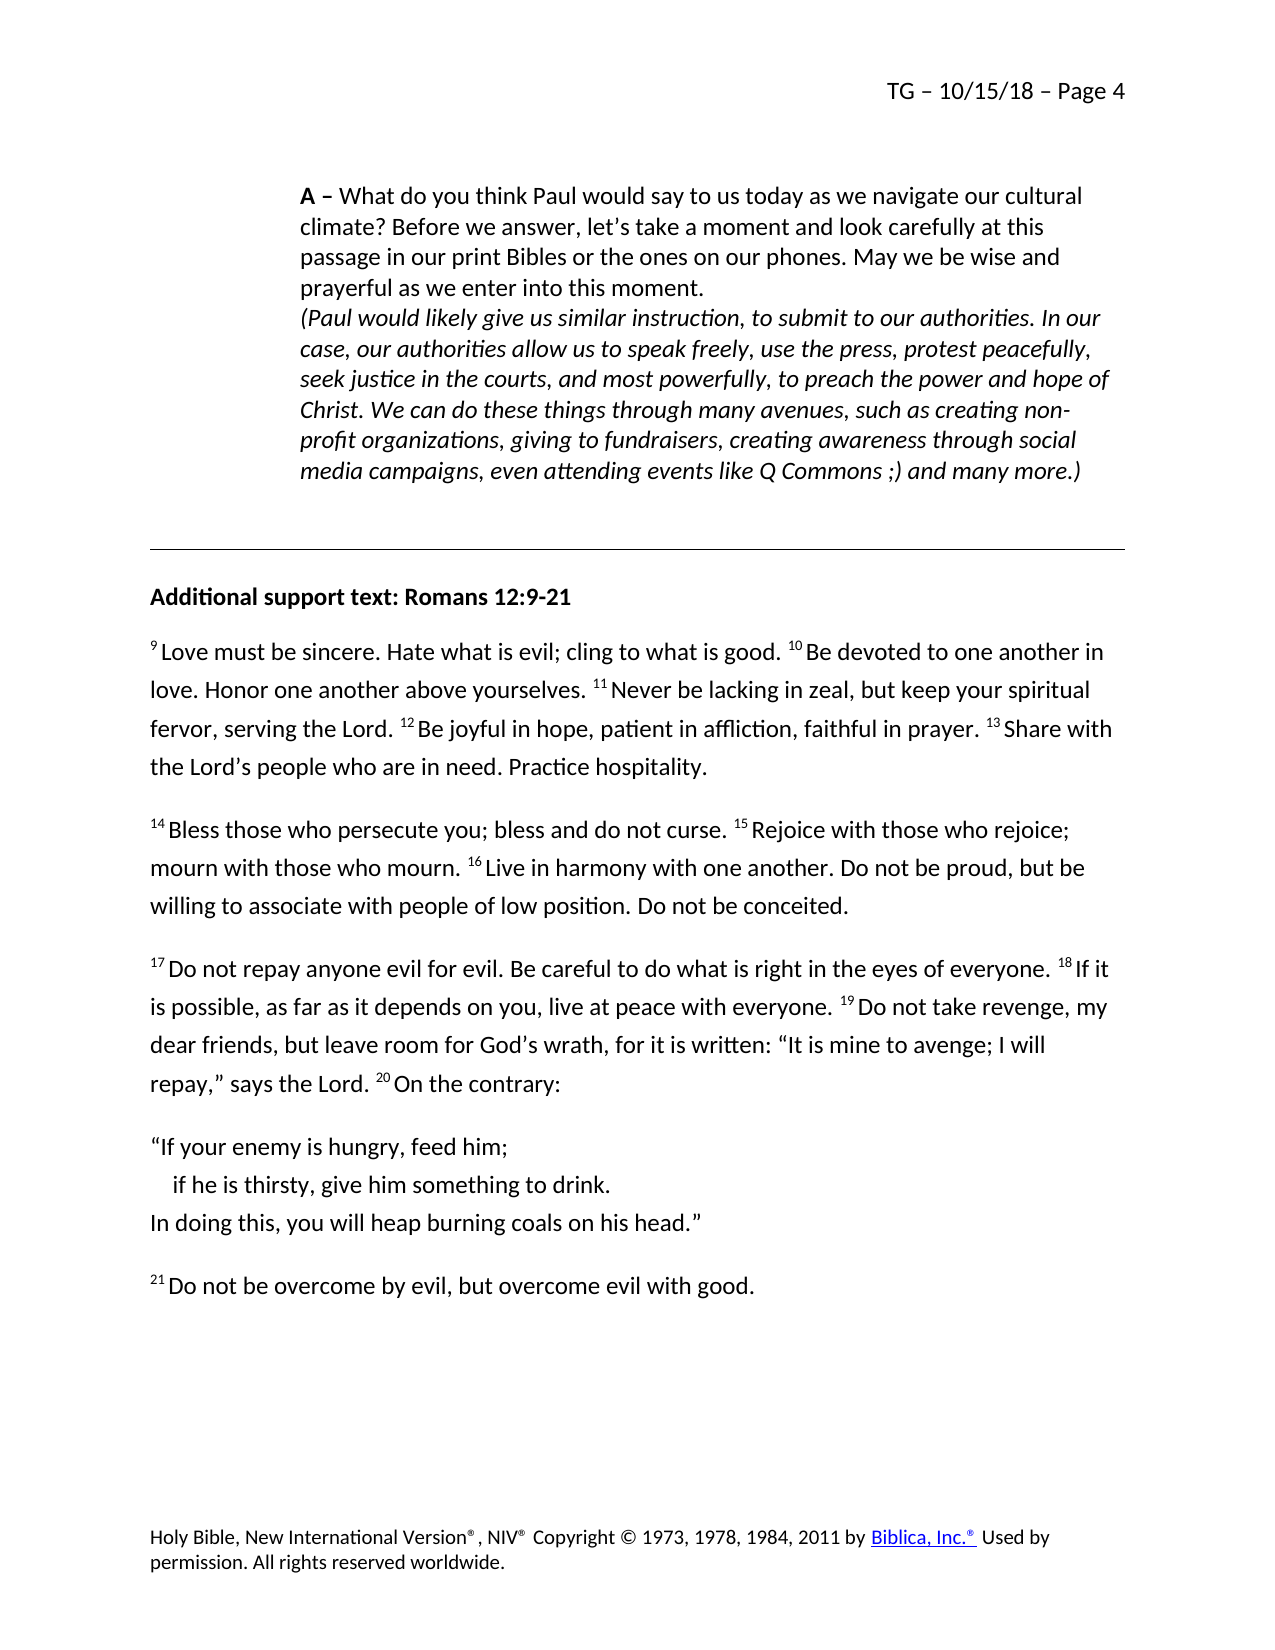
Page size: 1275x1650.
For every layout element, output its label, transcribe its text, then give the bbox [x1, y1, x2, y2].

text 14 Bless those who persecute you; bless and do not curse. 15 Rejoice with those who rejoice; mourn with those who mourn. 16 Live in harmony with one another. Do not be proud, but be willing to associate with people of low position. Do not be conceited. [150, 814, 1125, 921]
text 17 Do not repay anyone evil for evil. Be careful to do what is right in the eyes of everyone. 18 If it is possible, as far as it depends on you, live at peace with everyone. 19 Do not take revenge, my dear friends, but leave room for God’s wrath, for it is written: “It is mine to avenge; I will repay,” says the Lord. 20 On the contrary: [150, 953, 1125, 1098]
text (Paul would likely give us similar instruction, to submit to our authorities. In our case, our authorities allow us to speak freely, use the press, protest peacefully, seek justice in the courts, and most powerfully, to preach the power and hope of Christ. We can do these things through many avenues, such as creating non-profit organizations, giving to fundraisers, creating awareness through social media campaigns, even attending events like Q Commons ;) and many more.) [300, 303, 1125, 486]
text “If your enemy is hungry, feed him; if he is thirsty, give him something to drink. In doing this, you will heap burning coals on his head.” [150, 1131, 1125, 1238]
text Additional support text: Romans 12:9-21 [150, 581, 1125, 611]
text 21 Do not be overcome by evil, but overcome evil with good. [150, 1270, 1125, 1301]
text 9 Love must be sincere. Hate what is evil; cling to what is good. 10 Be devoted to one another in love. Honor one another above yourselves. 11 Never be lacking in zeal, but keep your spiritual fervor, serving the Lord. 12 Be joyful in hope, patient in affliction, faithful in prayer. 13 Share with the Lord’s people who are in need. Practice hospitality. [150, 636, 1125, 781]
text A – What do you think Paul would say to us today as we navigate our cultural climate? Before we answer, let’s take a moment and look carefully at this passage in our print Bibles or the ones on our phones. May we be wise and prayerful as we enter into this moment. [300, 181, 1125, 303]
